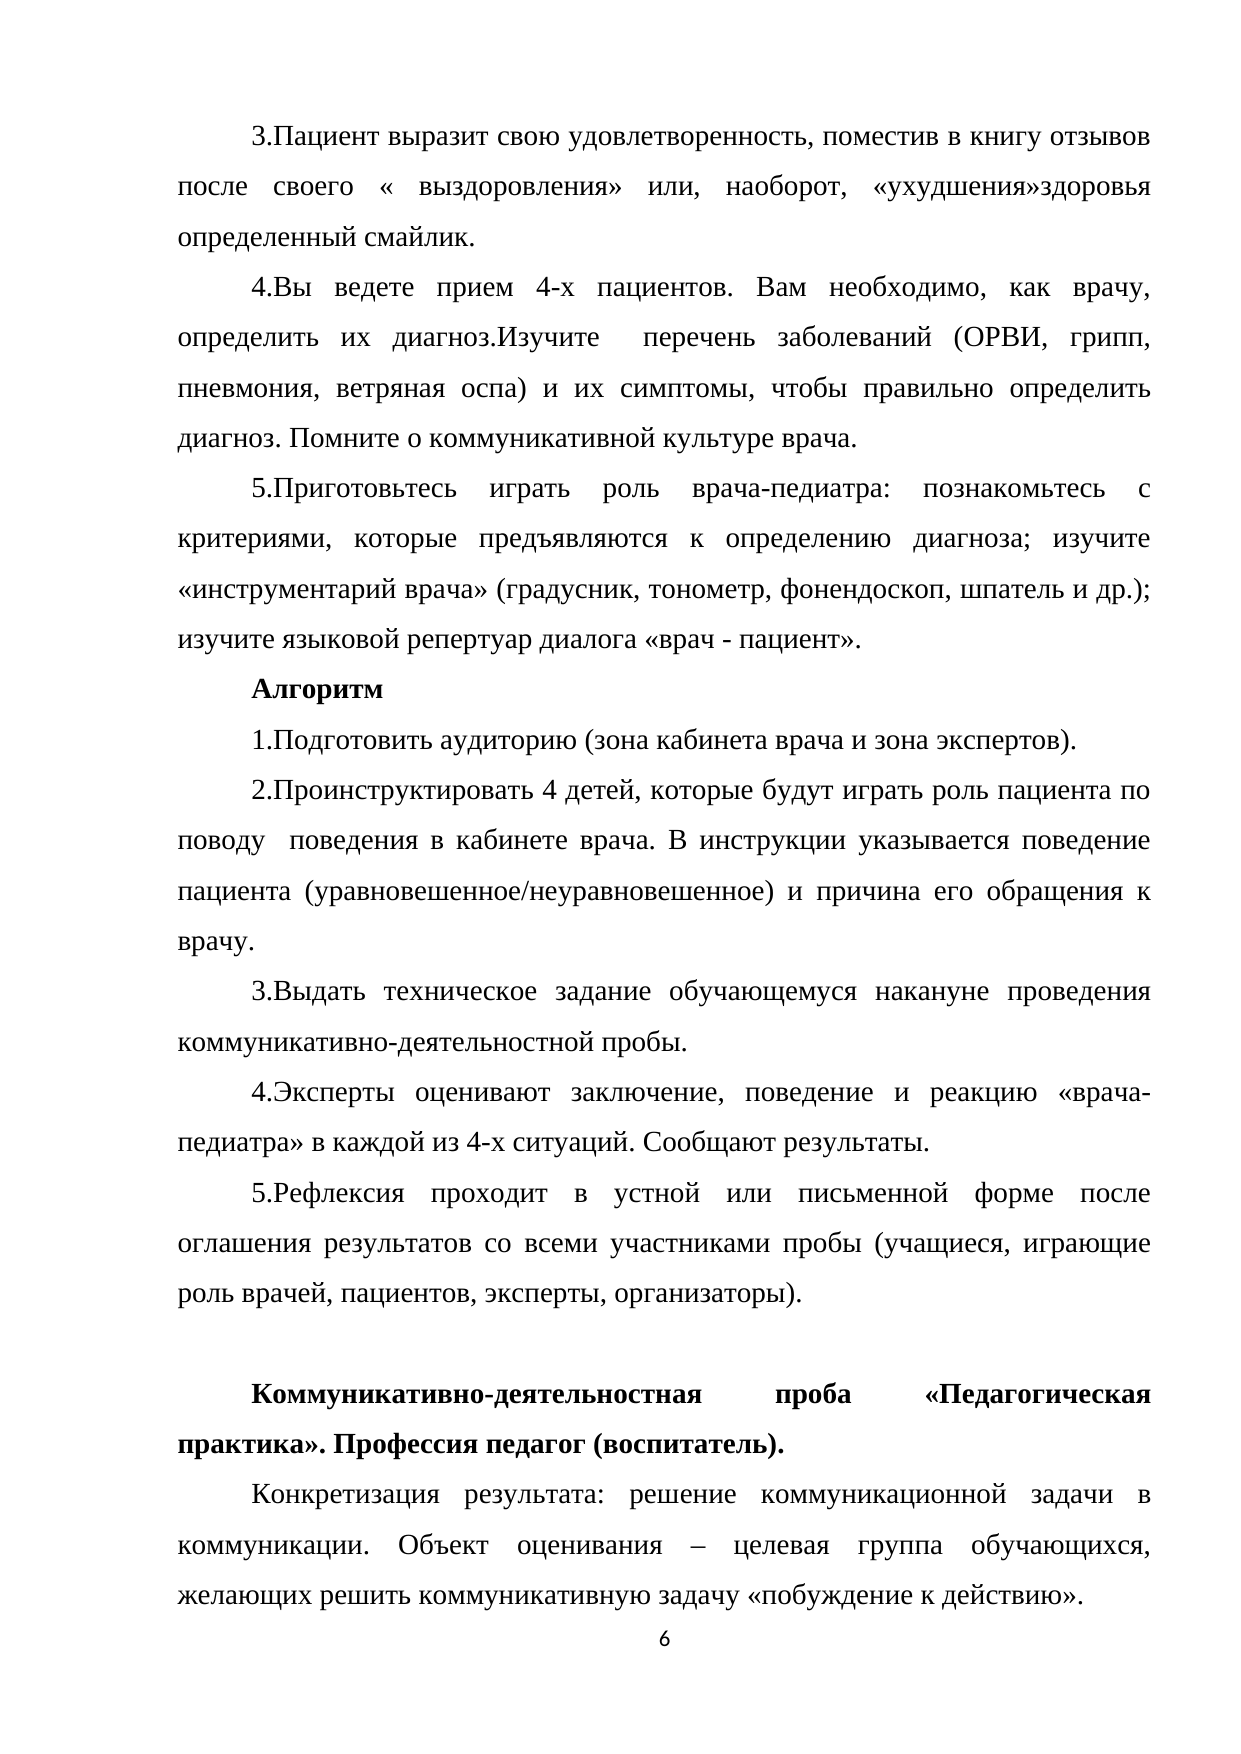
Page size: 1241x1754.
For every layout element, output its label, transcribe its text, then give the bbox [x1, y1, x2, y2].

list 3.Пациент выразит свою удовлетворенность, поместив в книгу отзывов после своего « выздоровления» или, наоборот, «ухудшения»здоровья определенный смайлик. [177, 118, 1152, 252]
list 5.Приготовьтесь играть роль врача-педиатра: познакомьтесь с критериями, которые предъявляются к определению диагноза; изучите «инструментарий врача» (градусник, тонометр, фонендоскоп, шпатель и др.); изучите языковой репертуар диалога «врач - пациент». [177, 470, 1152, 655]
list 1.Подготовить аудиторию (зона кабинета врача и зона экспертов). [177, 722, 1152, 755]
list 3.Выдать техническое задание обучающемуся накануне проведения коммуникативно-деятельностной пробы. [177, 973, 1152, 1057]
list 4.Эксперты оценивают заключение, поведение и реакцию «врача-педиатра» в каждой из 4-х ситуаций. Сообщают результаты. [177, 1074, 1152, 1158]
list Алгоритм [177, 672, 1152, 705]
list Конкретизация результата: решение коммуникационной задачи в коммуникации. Объект оценивания – целевая группа обучающихся, желающих решить коммуникативную задачу «побуждение к действию». [177, 1477, 1152, 1611]
list 5.Рефлексия проходит в устной или письменной форме после оглашения результатов со всеми участниками пробы (учащиеся, играющие роль врачей, пациентов, эксперты, организаторы). [177, 1175, 1152, 1309]
list Коммуникативно-деятельностная проба «Педагогическая практика». Профессия педагог (воспитатель). [177, 1376, 1152, 1460]
list 4.Вы ведете прием 4-х пациентов. Вам необходимо, как врачу, определить их диагноз.Изучите перечень заболеваний (ОРВИ, грипп, пневмония, ветряная оспа) и их симптомы, чтобы правильно определить диагноз. Помните о коммуникативной культуре врача. [177, 269, 1152, 453]
list 2.Проинструктировать 4 детей, которые будут играть роль пациента по поводу поведения в кабинете врача. В инструкции указывается поведение пациента (уравновешенное/неуравновешенное) и причина его обращения к врачу. [177, 772, 1152, 957]
